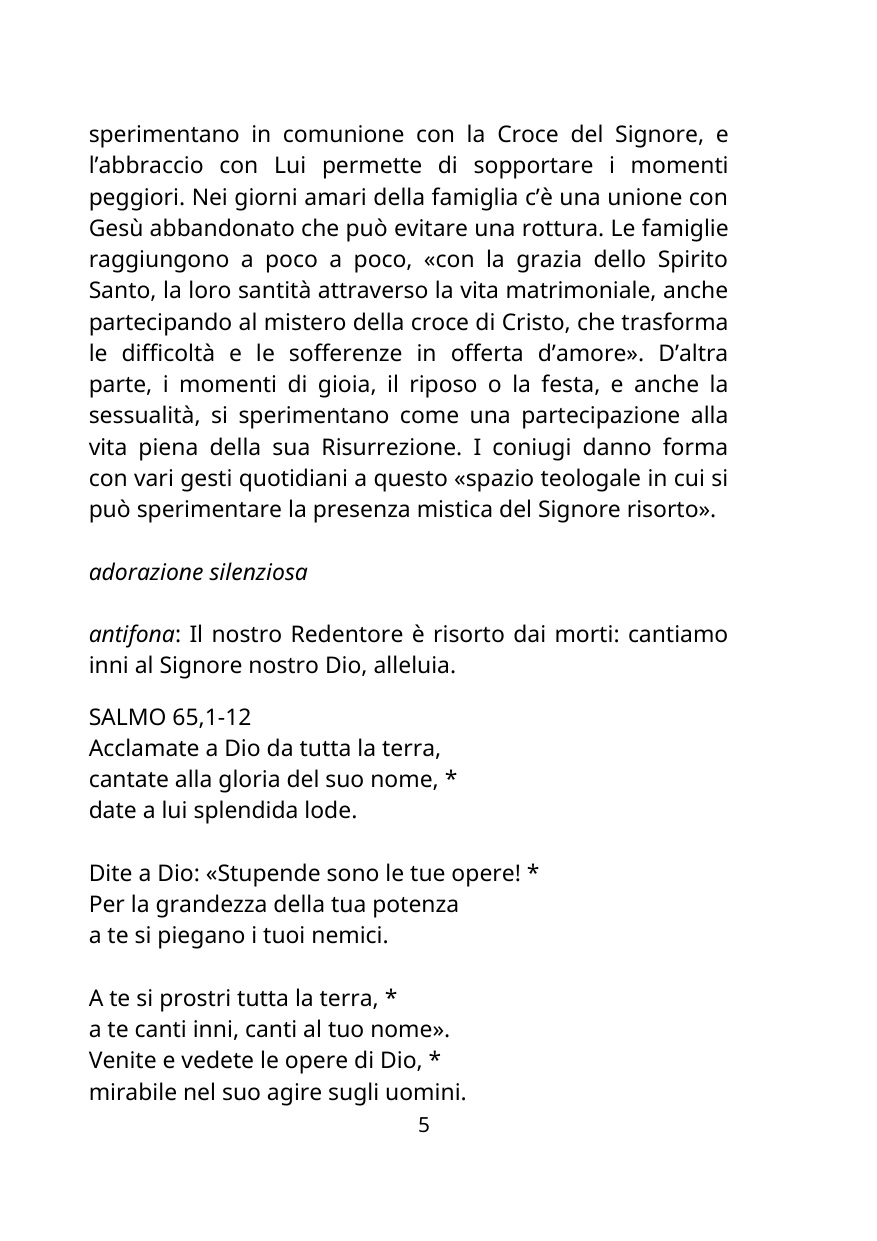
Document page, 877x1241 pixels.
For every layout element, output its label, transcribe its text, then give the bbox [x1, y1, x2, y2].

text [88, 118, 729, 524]
text SALMO 65,1-12 [88, 701, 729, 732]
text mirabile nel suo agire sugli uomini. [88, 1076, 729, 1107]
text Acclamate a Dio da tutta la terra, [88, 732, 729, 763]
text cantate alla gloria del suo nome, * [88, 763, 729, 794]
text Dite a Dio: «Stupende sono le tue opere! * [88, 857, 729, 888]
text antifona: Il nostro Redentore è risorto dai morti: cantiamo inni al Signore nostro Dio, alleluia. [88, 618, 729, 681]
text a te si piegano i tuoi nemici. [88, 919, 729, 951]
text date a lui splendida lode. [88, 794, 729, 826]
text adorazione silenziosa [88, 556, 729, 587]
text a te canti inni, canti al tuo nome». [88, 1013, 729, 1044]
text Venite e vedete le opere di Dio, * [88, 1044, 729, 1076]
text A te si prostri tutta la terra, * [88, 982, 729, 1013]
text Per la grandezza della tua potenza [88, 888, 729, 919]
